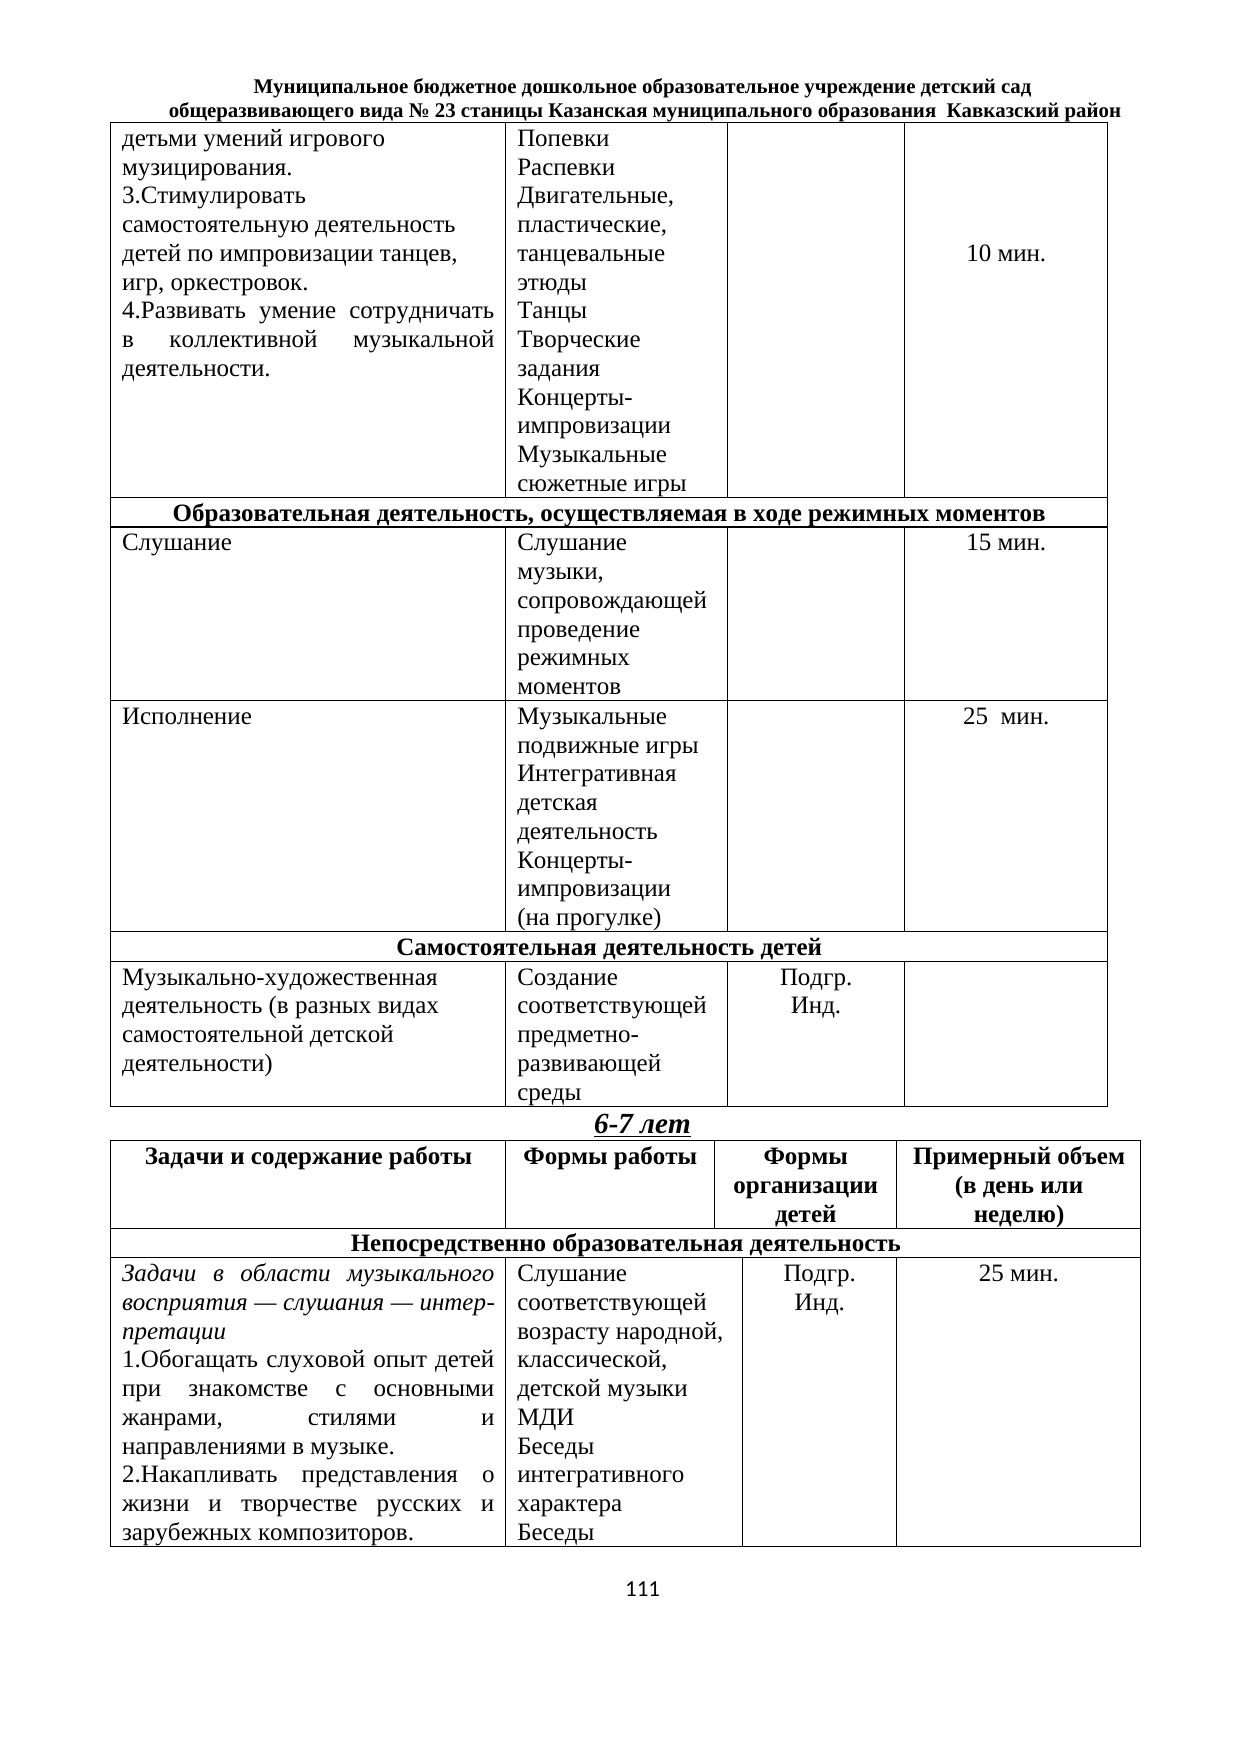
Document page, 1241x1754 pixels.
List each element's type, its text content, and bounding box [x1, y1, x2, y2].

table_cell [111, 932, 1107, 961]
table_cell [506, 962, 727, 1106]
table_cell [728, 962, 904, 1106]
text 6-7 лет [133, 1107, 1152, 1140]
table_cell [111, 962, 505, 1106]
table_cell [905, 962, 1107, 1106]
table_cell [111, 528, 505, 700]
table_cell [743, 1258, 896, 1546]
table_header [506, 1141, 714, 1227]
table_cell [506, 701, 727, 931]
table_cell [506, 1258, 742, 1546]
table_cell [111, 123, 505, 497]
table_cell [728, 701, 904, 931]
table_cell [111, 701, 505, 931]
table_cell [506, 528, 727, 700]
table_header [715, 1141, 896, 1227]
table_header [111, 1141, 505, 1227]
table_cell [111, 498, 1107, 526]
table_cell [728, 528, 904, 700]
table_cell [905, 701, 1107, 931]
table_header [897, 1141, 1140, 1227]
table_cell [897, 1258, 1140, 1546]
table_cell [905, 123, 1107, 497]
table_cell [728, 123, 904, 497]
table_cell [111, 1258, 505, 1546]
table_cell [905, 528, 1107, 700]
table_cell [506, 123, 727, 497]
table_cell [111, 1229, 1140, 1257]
